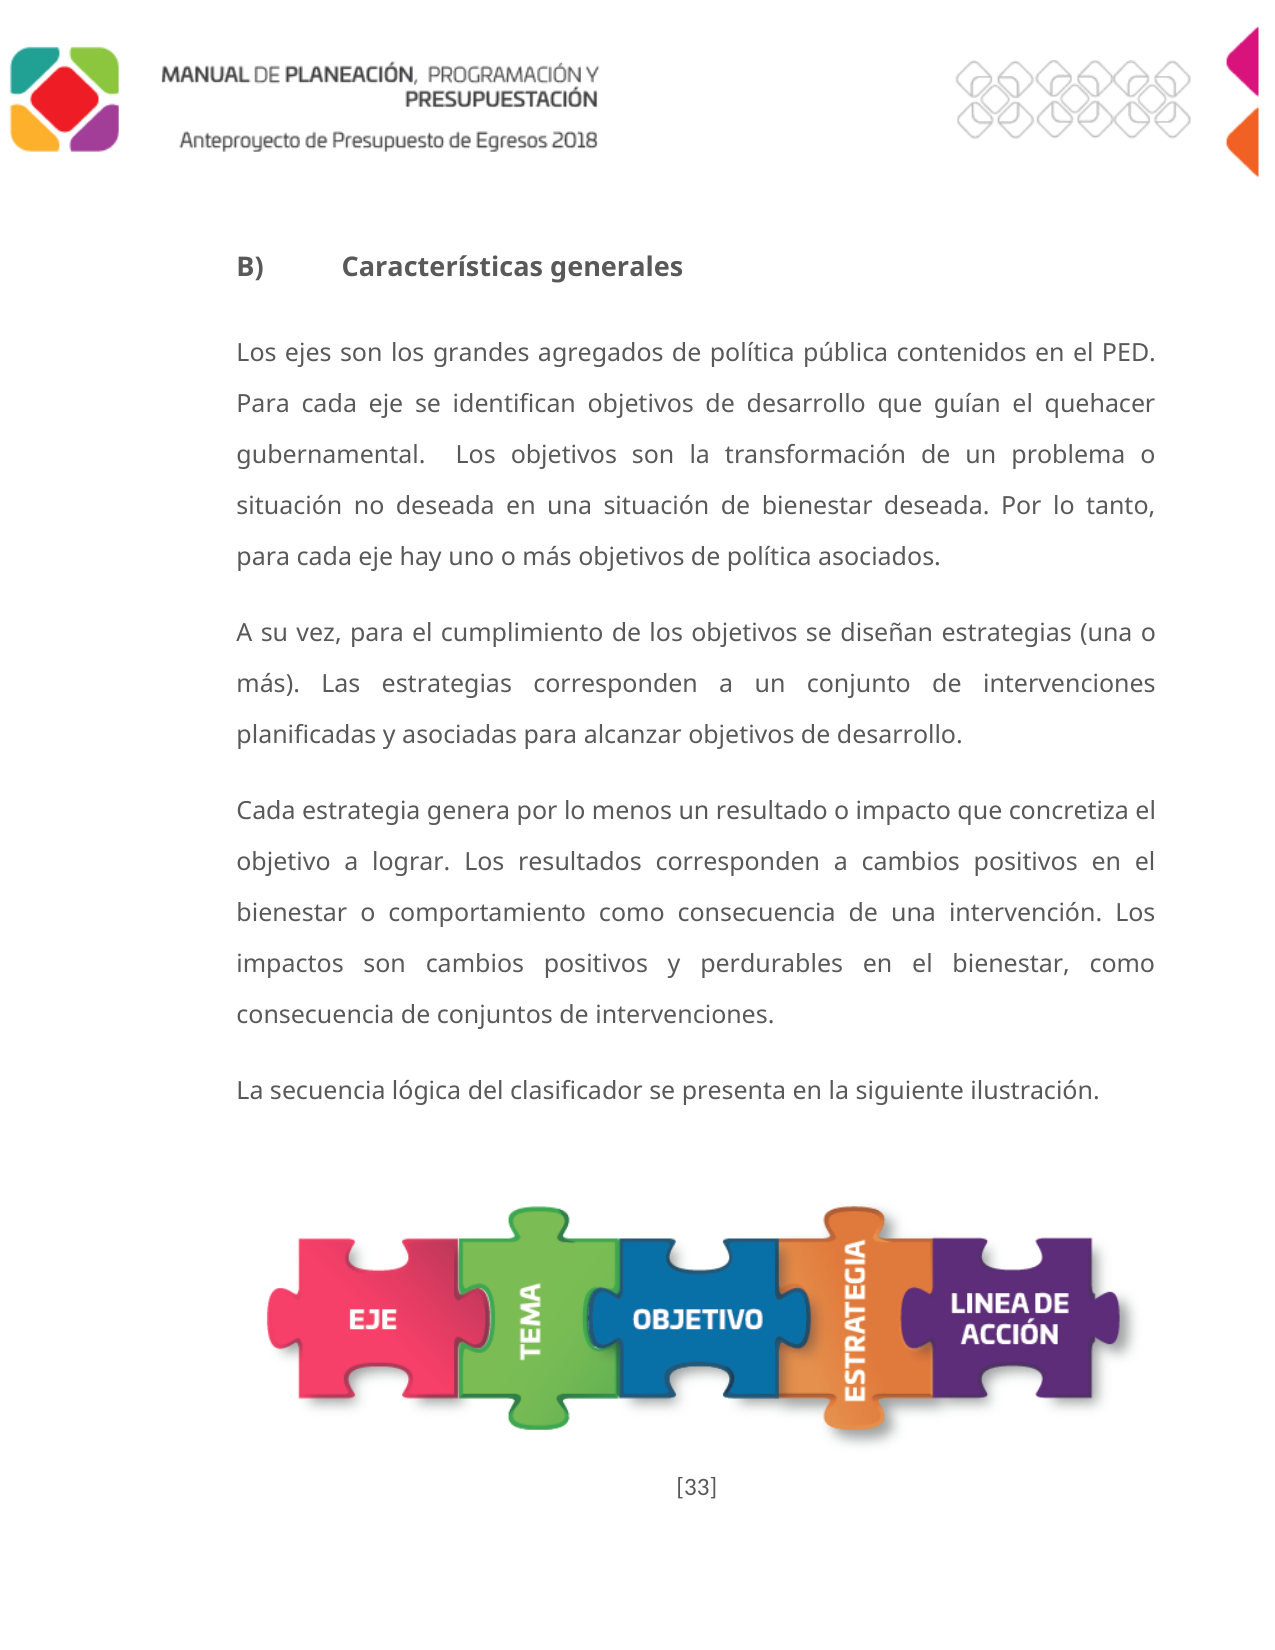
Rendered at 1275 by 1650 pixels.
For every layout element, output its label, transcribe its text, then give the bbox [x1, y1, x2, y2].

text Los ejes son los grandes agregados de política pública contenidos en el PED. Para cada eje se identifican objetivos de desarrollo que guían el quehacer gubernamental. Los objetivos son la transformación de un problema o situación no deseada en una situación de bienestar deseada. Por lo tanto, para cada eje hay uno o más objetivos de política asociados. [236, 334, 1157, 573]
text Cada estrategia genera por lo menos un resultado o impacto que concretiza el objetivo a lograr. Los resultados corresponden a cambios positivos en el bienestar o comportamiento como consecuencia de una intervención. Los impactos son cambios positivos y perdurables en el bienestar, como consecuencia de conjuntos de intervenciones. [236, 793, 1157, 1031]
picture [1, 14, 1265, 193]
picture [251, 1175, 1142, 1461]
subtitle Características generales [236, 247, 1157, 284]
text La secuencia lógica del clasificador se presenta en la siguiente ilustración. [236, 1073, 1157, 1107]
text A su vez, para el cumplimiento de los objetivos se diseñan estrategias (una o más). Las estrategias corresponden a un conjunto de intervenciones planificadas y asociadas para alcanzar objetivos de desarrollo. [236, 614, 1157, 751]
